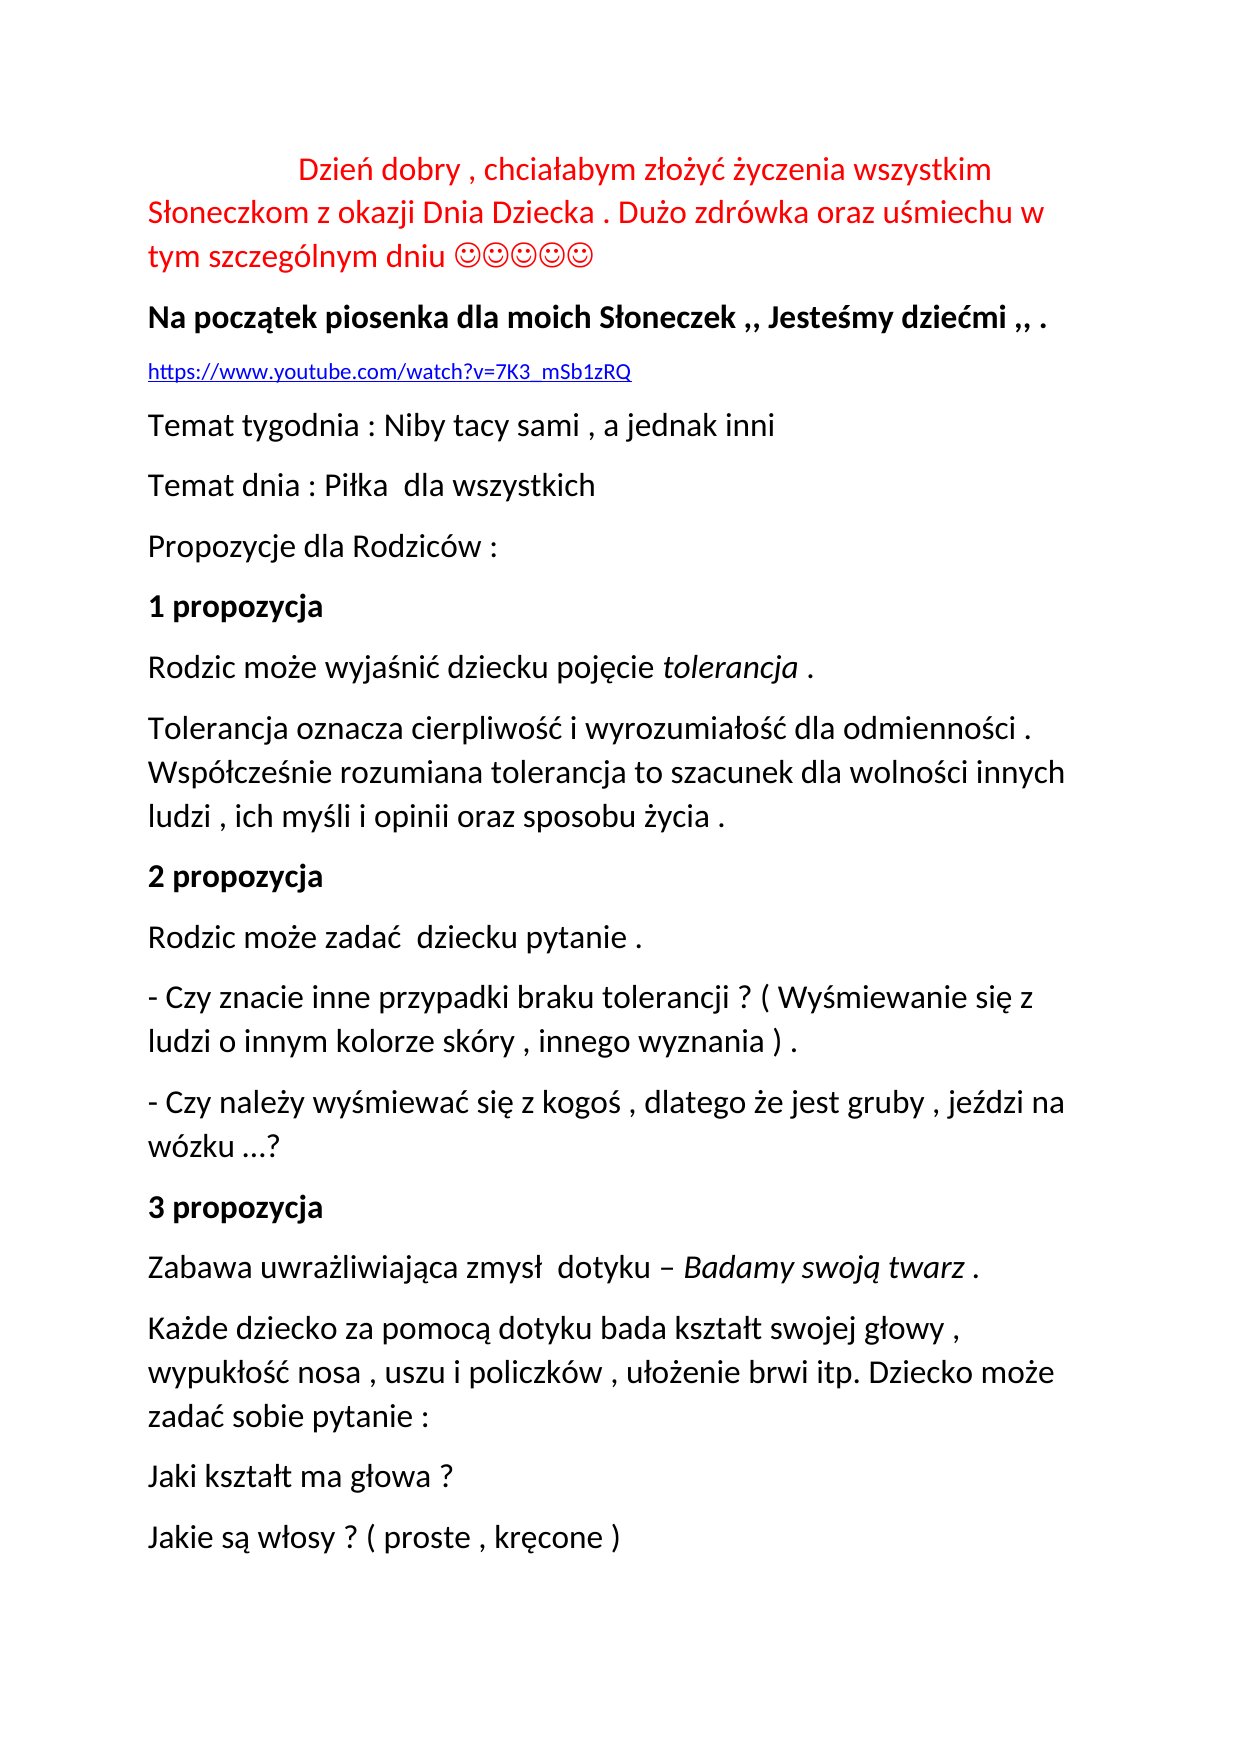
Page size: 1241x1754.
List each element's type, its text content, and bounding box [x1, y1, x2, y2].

text Dzień dobry , chciałabym złożyć życzenia wszystkim Słoneczkom z okazji Dnia Dziecka . Dużo zdrówka oraz uśmiechu w tym szczególnym dniu [148, 148, 1093, 276]
text https://www.youtube.com/watch?v=7K3_mSb1zRQ [148, 357, 1093, 385]
text Rodzic może wyjaśnić dziecku pojęcie tolerancja . [148, 646, 1093, 687]
text Temat dnia : Piłka dla wszystkich [148, 464, 1093, 505]
text Na początek piosenka dla moich Słoneczek ,, Jesteśmy dziećmi ,, . [148, 296, 1093, 337]
text Jakie są włosy ? ( proste , kręcone ) [148, 1516, 1093, 1557]
text Rodzic może zadać dziecku pytanie . [148, 916, 1093, 957]
text Zabawa uwrażliwiająca zmysł dotyku – Badamy swoją twarz . [148, 1246, 1093, 1287]
text Tolerancja oznacza cierpliwość i wyrozumiałość dla odmienności . Współcześnie rozumiana tolerancja to szacunek dla wolności innych ludzi , ich myśli i opinii oraz sposobu życia . [148, 707, 1093, 835]
text Jaki kształt ma głowa ? [148, 1456, 1093, 1496]
text 2 propozycja [148, 855, 1093, 896]
text 3 propozycja [148, 1186, 1093, 1226]
text - Czy znacie inne przypadki braku tolerancji ? ( Wyśmiewanie się z ludzi o innym kolorze skóry , innego wyznania ) . [148, 977, 1093, 1061]
text Każde dziecko za pomocą dotyku bada kształt swojej głowy , wypukłość nosa , uszu i policzków , ułożenie brwi itp. Dziecko może zadać sobie pytanie : [148, 1307, 1093, 1436]
text 1 propozycja [148, 586, 1093, 626]
text Propozycje dla Rodziców : [148, 525, 1093, 566]
text - Czy należy wyśmiewać się z kogoś , dlatego że jest gruby , jeździ na wózku …? [148, 1081, 1093, 1166]
text Temat tygodnia : Niby tacy sami , a jednak inni [148, 404, 1093, 444]
